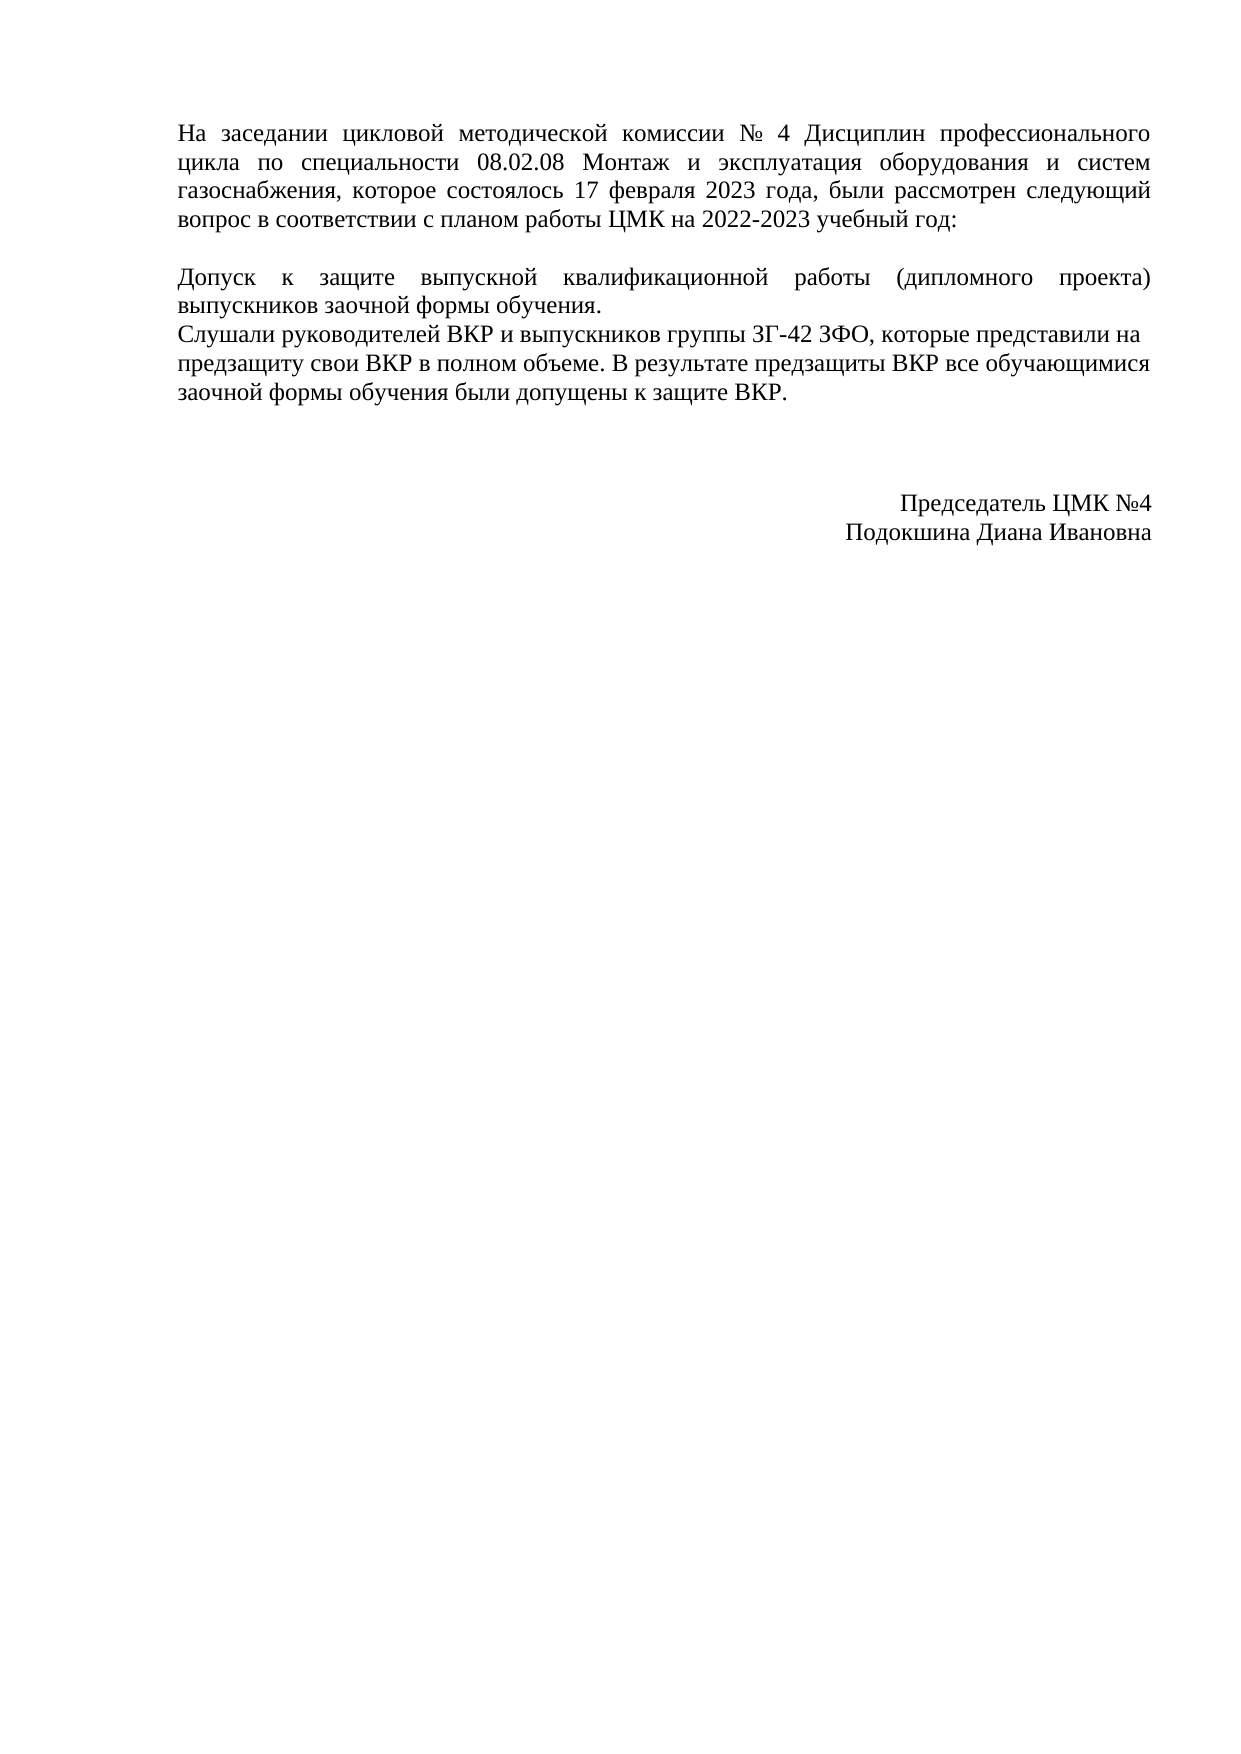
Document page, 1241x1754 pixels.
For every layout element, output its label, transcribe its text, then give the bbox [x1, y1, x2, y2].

text Председатель ЦМК №4 [177, 488, 1152, 517]
text Подокшина Диана Ивановна [177, 517, 1152, 546]
text Допуск к защите выпускной квалификационной работы (дипломного проекта) выпускников заочной формы обучения. [177, 262, 1152, 319]
text На заседании цикловой методической комиссии № 4 Дисциплин профессионального цикла по специальности 08.02.08 Монтаж и эксплуатация оборудования и систем газоснабжения, которое состоялось 17 февраля 2023 года, были рассмотрен следующий вопрос в соответствии с планом работы ЦМК на 2022-2023 учебный год: [177, 118, 1152, 233]
text Слушали руководителей ВКР и выпускников группы ЗГ-42 ЗФО, которые представили на предзащиту свои ВКР в полном объеме. В результате предзащиты ВКР все обучающимися заочной формы обучения были допущены к защите ВКР. [177, 319, 1152, 406]
